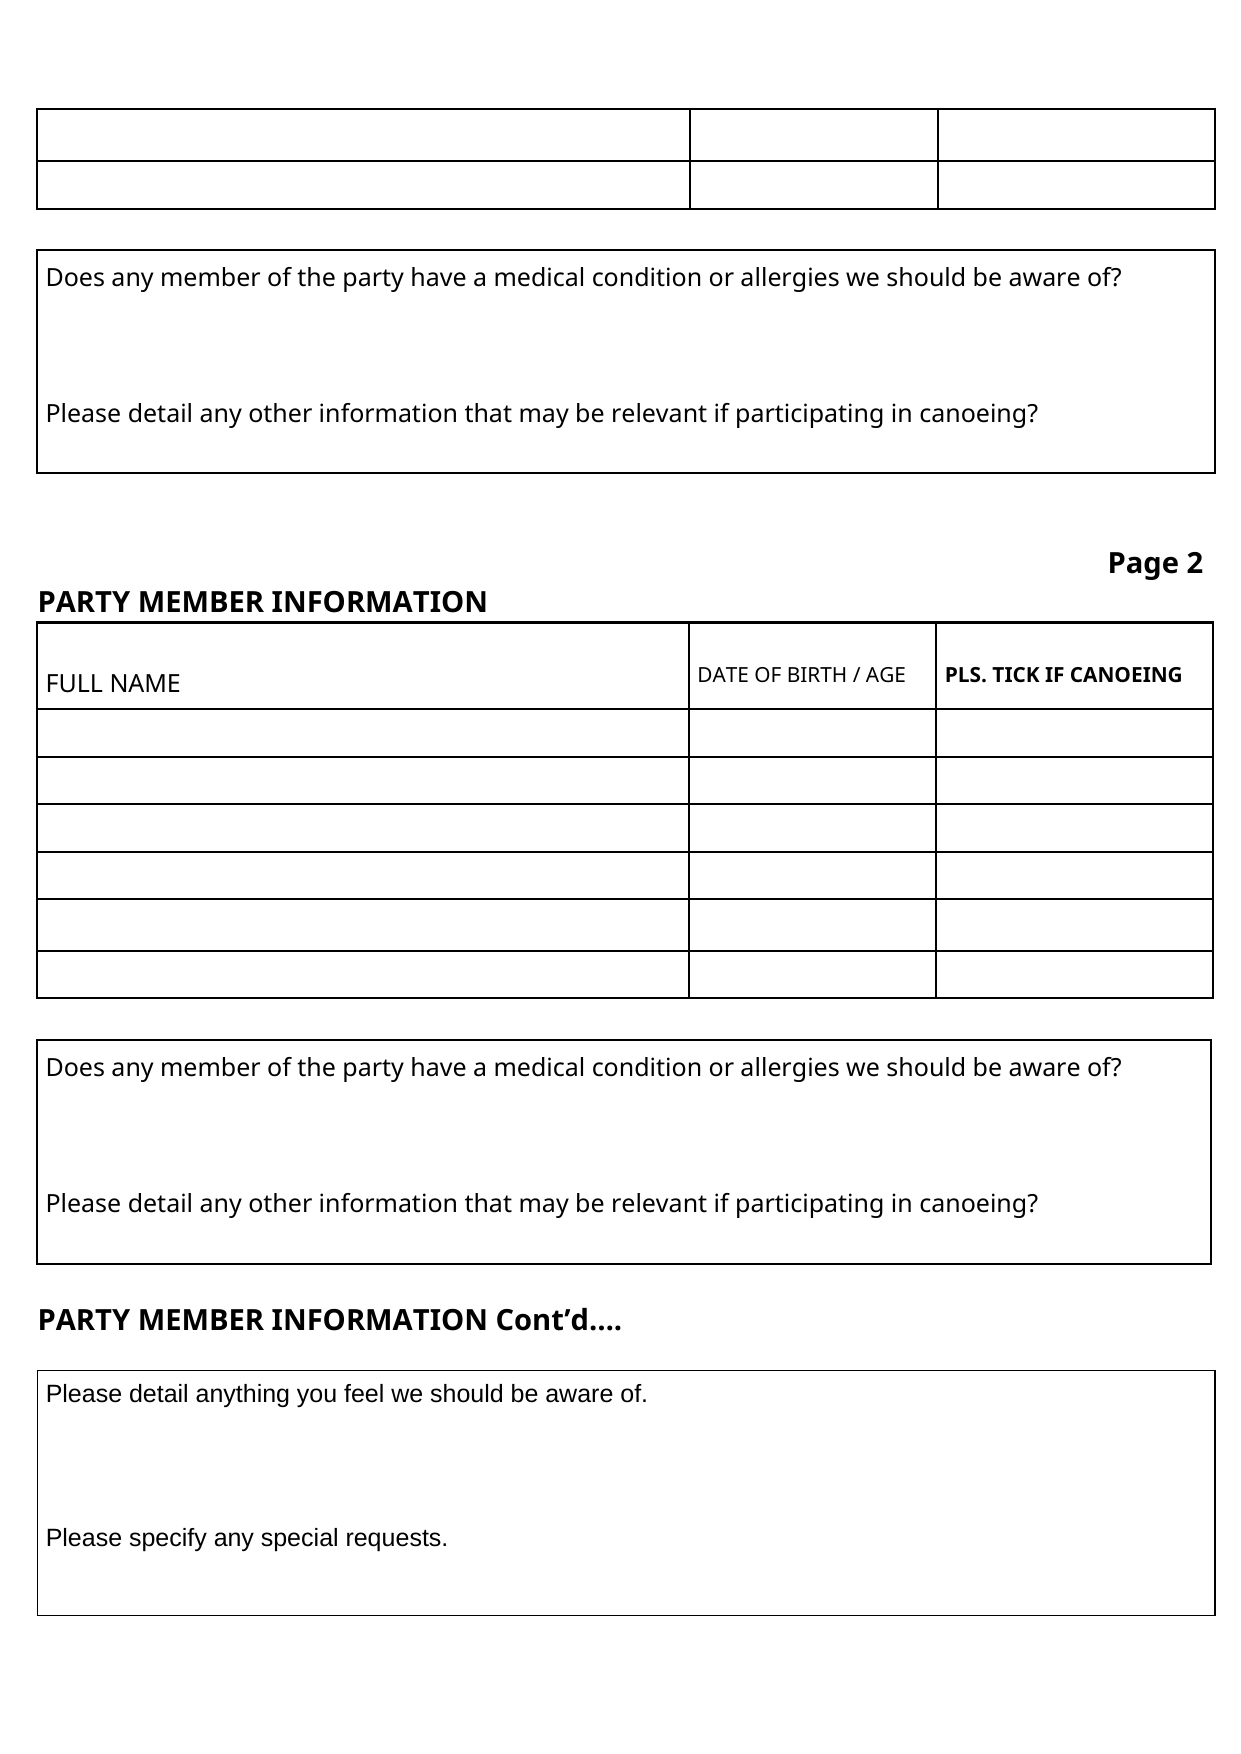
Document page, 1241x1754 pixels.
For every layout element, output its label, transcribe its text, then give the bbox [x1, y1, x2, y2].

table_cell [690, 952, 935, 997]
table_cell [38, 110, 689, 160]
table_cell [690, 853, 935, 898]
table_header Does any member of the party have a medical condition or allergies we should be aware of? Please detail any other information that may be relevant if participating in canoeing? [38, 251, 1214, 472]
text Page 2 [37, 542, 1203, 582]
text PARTY MEMBER INFORMATION [37, 582, 1203, 621]
table_cell [939, 110, 1214, 160]
table_cell [38, 952, 688, 997]
table_cell [38, 805, 688, 851]
table_cell [690, 710, 935, 756]
table_cell [690, 758, 935, 803]
table_cell [937, 853, 1212, 898]
table_cell [937, 710, 1212, 756]
table_header Please detail anything you feel we should be aware of. Please specify any special requests. [38, 1371, 1214, 1615]
table_cell [38, 758, 688, 803]
table_cell [691, 162, 937, 207]
table_cell [691, 110, 937, 160]
table_header Does any member of the party have a medical condition or allergies we should be aware of? Please detail any other information that may be relevant if participating in canoeing? [38, 1041, 1210, 1263]
table_cell [690, 805, 935, 851]
table_cell [937, 900, 1212, 949]
text PARTY MEMBER INFORMATION Cont’d…. [37, 1299, 1203, 1339]
table_header DATE OF BIRTH / AGE [690, 624, 935, 708]
table_cell [937, 952, 1212, 997]
table_cell [937, 805, 1212, 851]
table_header FULL NAME [38, 624, 688, 708]
table_cell [38, 162, 689, 207]
table_cell [939, 162, 1214, 207]
table_header PLS. TICK IF CANOEING [937, 624, 1212, 708]
table_cell [937, 758, 1212, 803]
table_cell [38, 710, 688, 756]
table_cell [690, 900, 935, 949]
table_cell [38, 853, 688, 898]
table_cell [38, 900, 688, 949]
